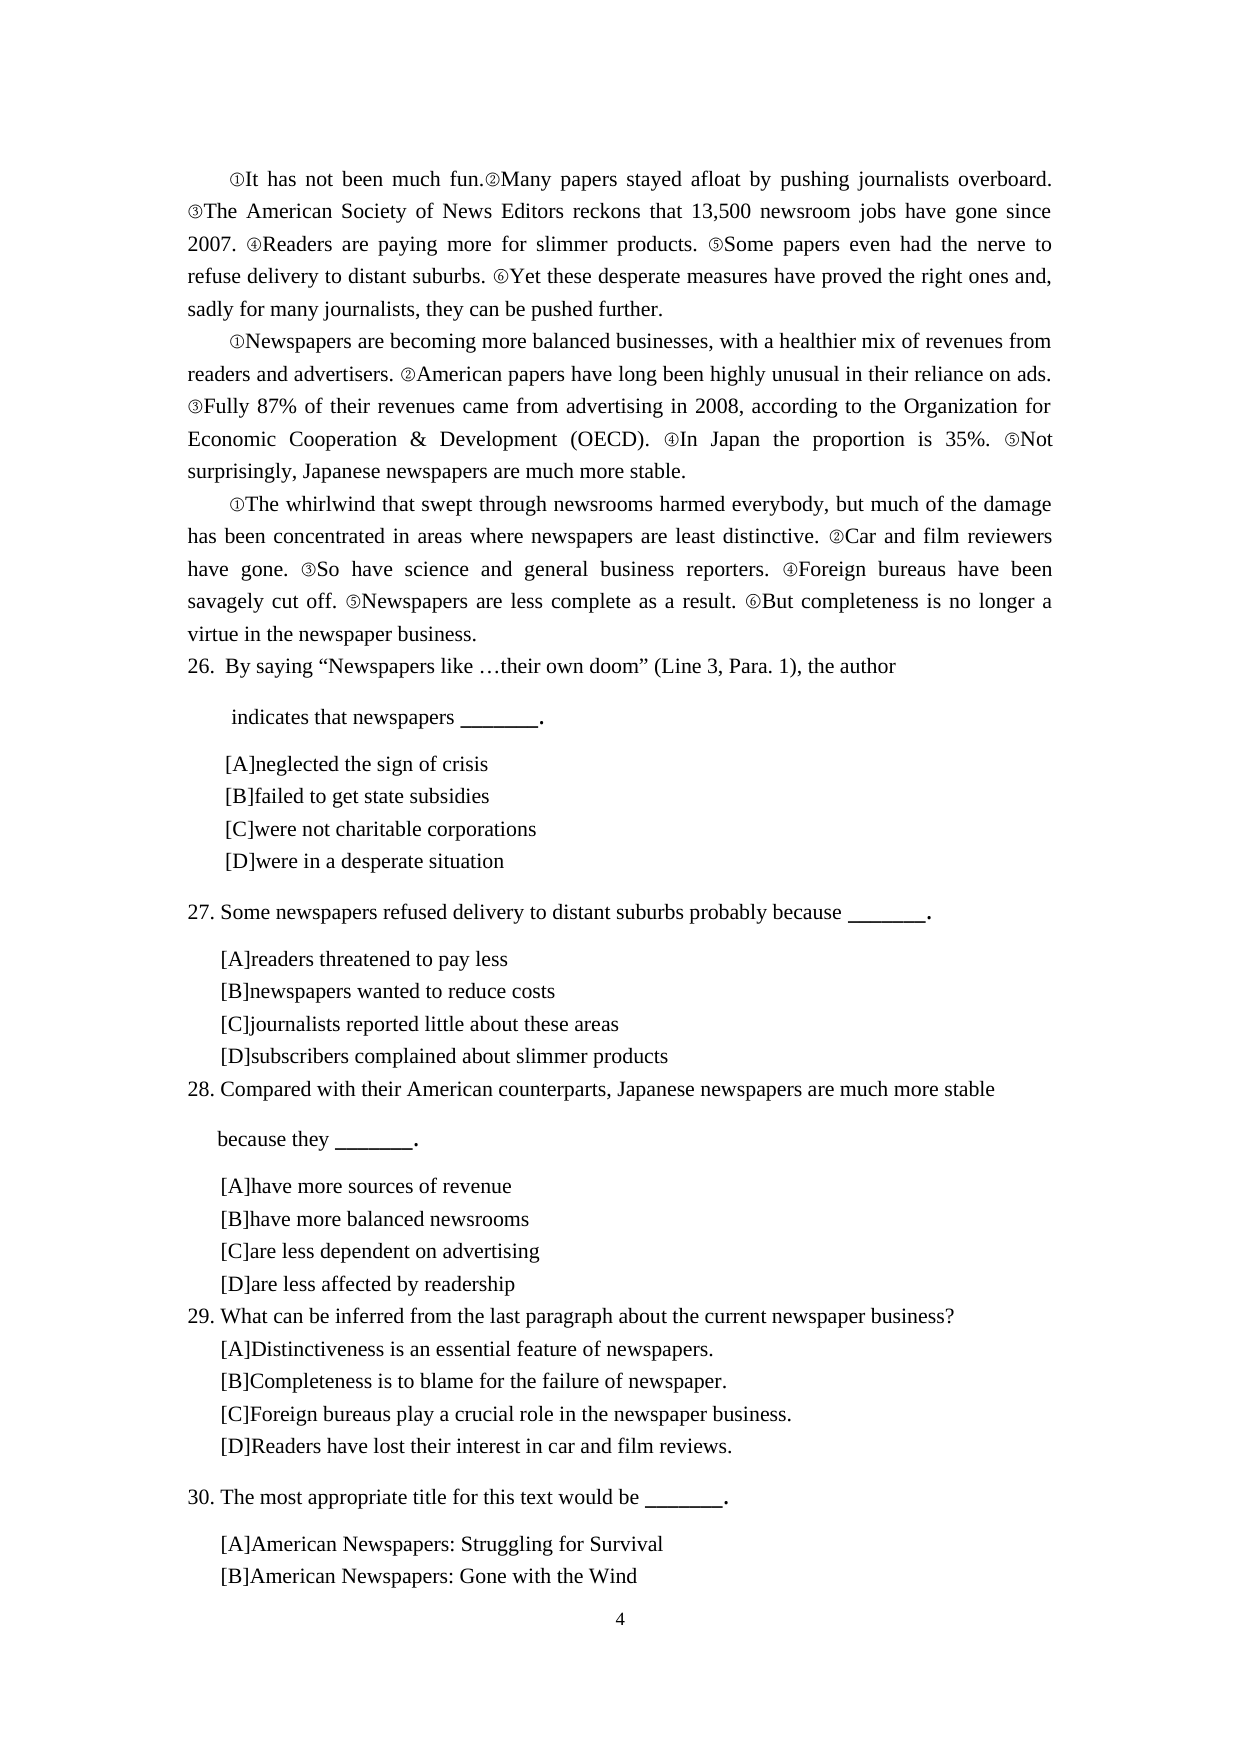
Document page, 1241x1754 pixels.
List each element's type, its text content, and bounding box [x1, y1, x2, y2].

list By saying “Newspapers like …their own doom” (Line 3, Para. 1), the author indicates that newspapers _______. [187, 649, 1053, 747]
text ①The whirlwind that swept through newsrooms harmed everybody, but much of the damage has been concentrated in areas where newspapers are least distinctive. ②Car and film reviewers have gone. ③So have science and general business reporters. ④Foreign bureaus have been savagely cut off. ⑤Newspapers are less complete as a result. ⑥But completeness is no longer a virtue in the newspaper business. [187, 487, 1053, 649]
text [A]American Newspapers: Struggling for Survival [187, 1527, 1053, 1559]
text ①It has not been much fun.②Many papers stayed afloat by pushing journalists overboard. ③The American Society of News Editors reckons that 13,500 newsroom jobs have gone since 2007. ④Readers are paying more for slimmer products. ⑤Some papers even had the nerve to refuse delivery to distant suburbs. ⑥Yet these desperate measures have proved the right ones and, sadly for many journalists, they can be pushed further. [187, 162, 1053, 324]
text [D]subscribers complained about slimmer products [187, 1039, 1053, 1072]
text 27. Some newspapers refused delivery to distant suburbs probably because _______. [187, 877, 1053, 942]
text [B]newspapers wanted to reduce costs [187, 974, 1053, 1007]
text [D]are less affected by readership [187, 1267, 1053, 1299]
text [D]Readers have lost their interest in car and film reviews. [187, 1429, 1053, 1462]
text [A]readers threatened to pay less [187, 942, 1053, 974]
text [C]Foreign bureaus play a crucial role in the newspaper business. [187, 1397, 1053, 1429]
text [B]failed to get state subsidies [187, 779, 1053, 812]
text [B]Completeness is to blame for the failure of newspaper. [187, 1364, 1053, 1397]
text [C]are less dependent on advertising [187, 1234, 1053, 1267]
text 29. What can be inferred from the last paragraph about the current newspaper business? [187, 1299, 1053, 1332]
text ①Newspapers are becoming more balanced businesses, with a healthier mix of revenues from readers and advertisers. ②American papers have long been highly unusual in their reliance on ads. ③Fully 87% of their revenues came from advertising in 2008, according to the Organization for Economic Cooperation & Development (OECD). ④In Japan the proportion is 35%. ⑤Not surprisingly, Japanese newspapers are much more stable. [187, 324, 1053, 487]
text [C]journalists reported little about these areas [187, 1007, 1053, 1039]
text [B]have more balanced newsrooms [187, 1202, 1053, 1234]
text [A]have more sources of revenue [187, 1169, 1053, 1202]
text 28. Compared with their American counterparts, Japanese newspapers are much more stable because they _______. [187, 1072, 1053, 1169]
text [C]were not charitable corporations [187, 812, 1053, 844]
text [A]neglected the sign of crisis [187, 747, 1053, 779]
text [D]were in a desperate situation [187, 844, 1053, 877]
text [B]American Newspapers: Gone with the Wind [187, 1559, 1053, 1592]
text 30. The most appropriate title for this text would be _______. [187, 1462, 1053, 1527]
text [A]Distinctiveness is an essential feature of newspapers. [187, 1332, 1053, 1364]
